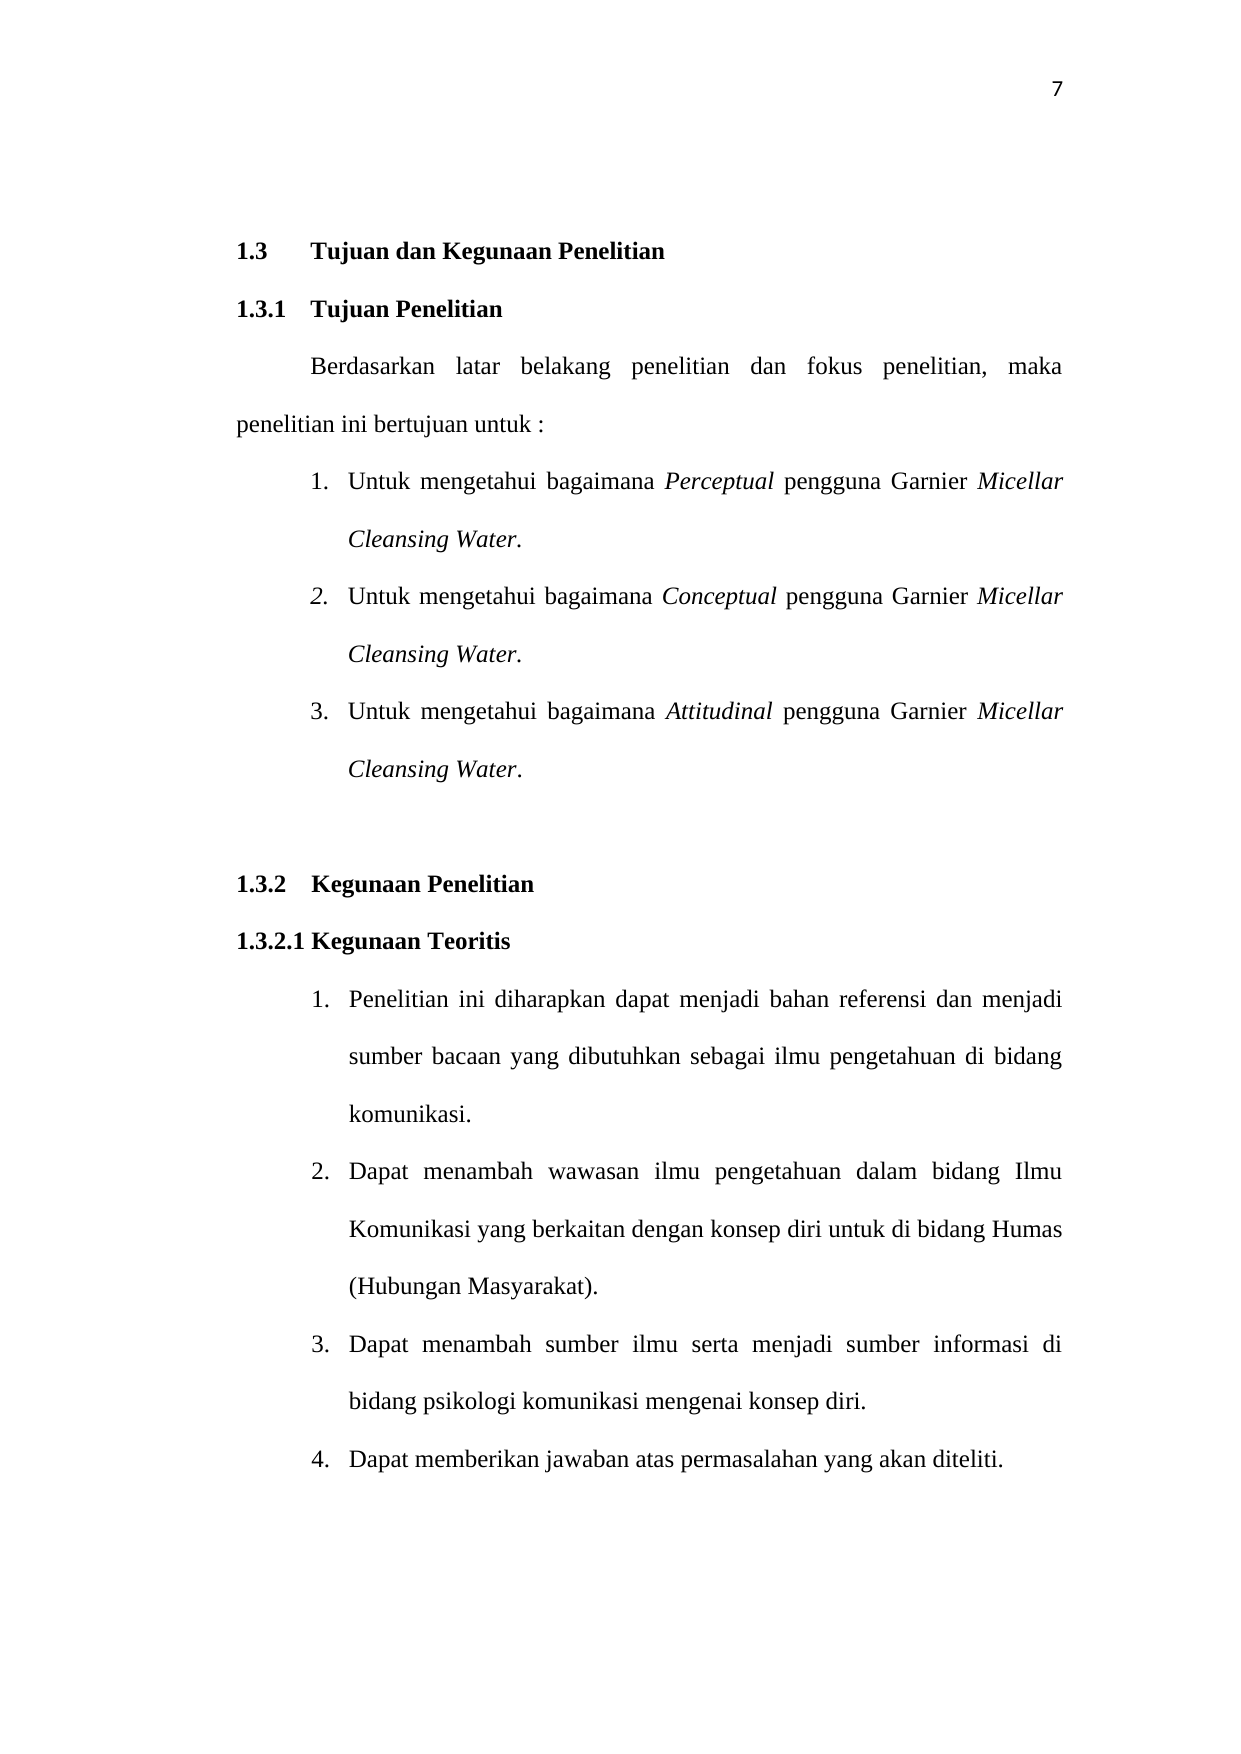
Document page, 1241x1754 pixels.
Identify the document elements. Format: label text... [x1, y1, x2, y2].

list Dapat menambah wawasan ilmu pengetahuan dalam bidang Ilmu Komunikasi yang berkaitan dengan konsep diri untuk di bidang Humas (Hubungan Masyarakat). [311, 1156, 1063, 1300]
list Penelitian ini diharapkan dapat menjadi bahan referensi dan menjadi sumber bacaan yang dibutuhkan sebagai ilmu pengetahuan di bidang komunikasi. [311, 984, 1063, 1127]
list Untuk mengetahui bagaimana Attitudinal pengguna Garnier Micellar Cleansing Water. [310, 696, 1063, 782]
list Untuk mengetahui bagaimana Conceptual pengguna Garnier Micellar Cleansing Water. [310, 581, 1063, 667]
list Tujuan Penelitian [236, 294, 1063, 322]
list Kegunaan Teoritis [236, 926, 1063, 955]
list Untuk mengetahui bagaimana Perceptual pengguna Garnier Micellar Cleansing Water. [310, 466, 1063, 552]
list Dapat memberikan jawaban atas permasalahan yang akan diteliti. [311, 1444, 1063, 1472]
list Berdasarkan latar belakang penelitian dan fokus penelitian, maka penelitian ini bertujuan untuk : [236, 351, 1063, 437]
list Dapat menambah sumber ilmu serta menjadi sumber informasi di bidang psikologi komunikasi mengenai konsep diri. [311, 1329, 1063, 1415]
list Tujuan dan Kegunaan Penelitian [236, 236, 1063, 265]
list Kegunaan Penelitian [236, 869, 1063, 897]
